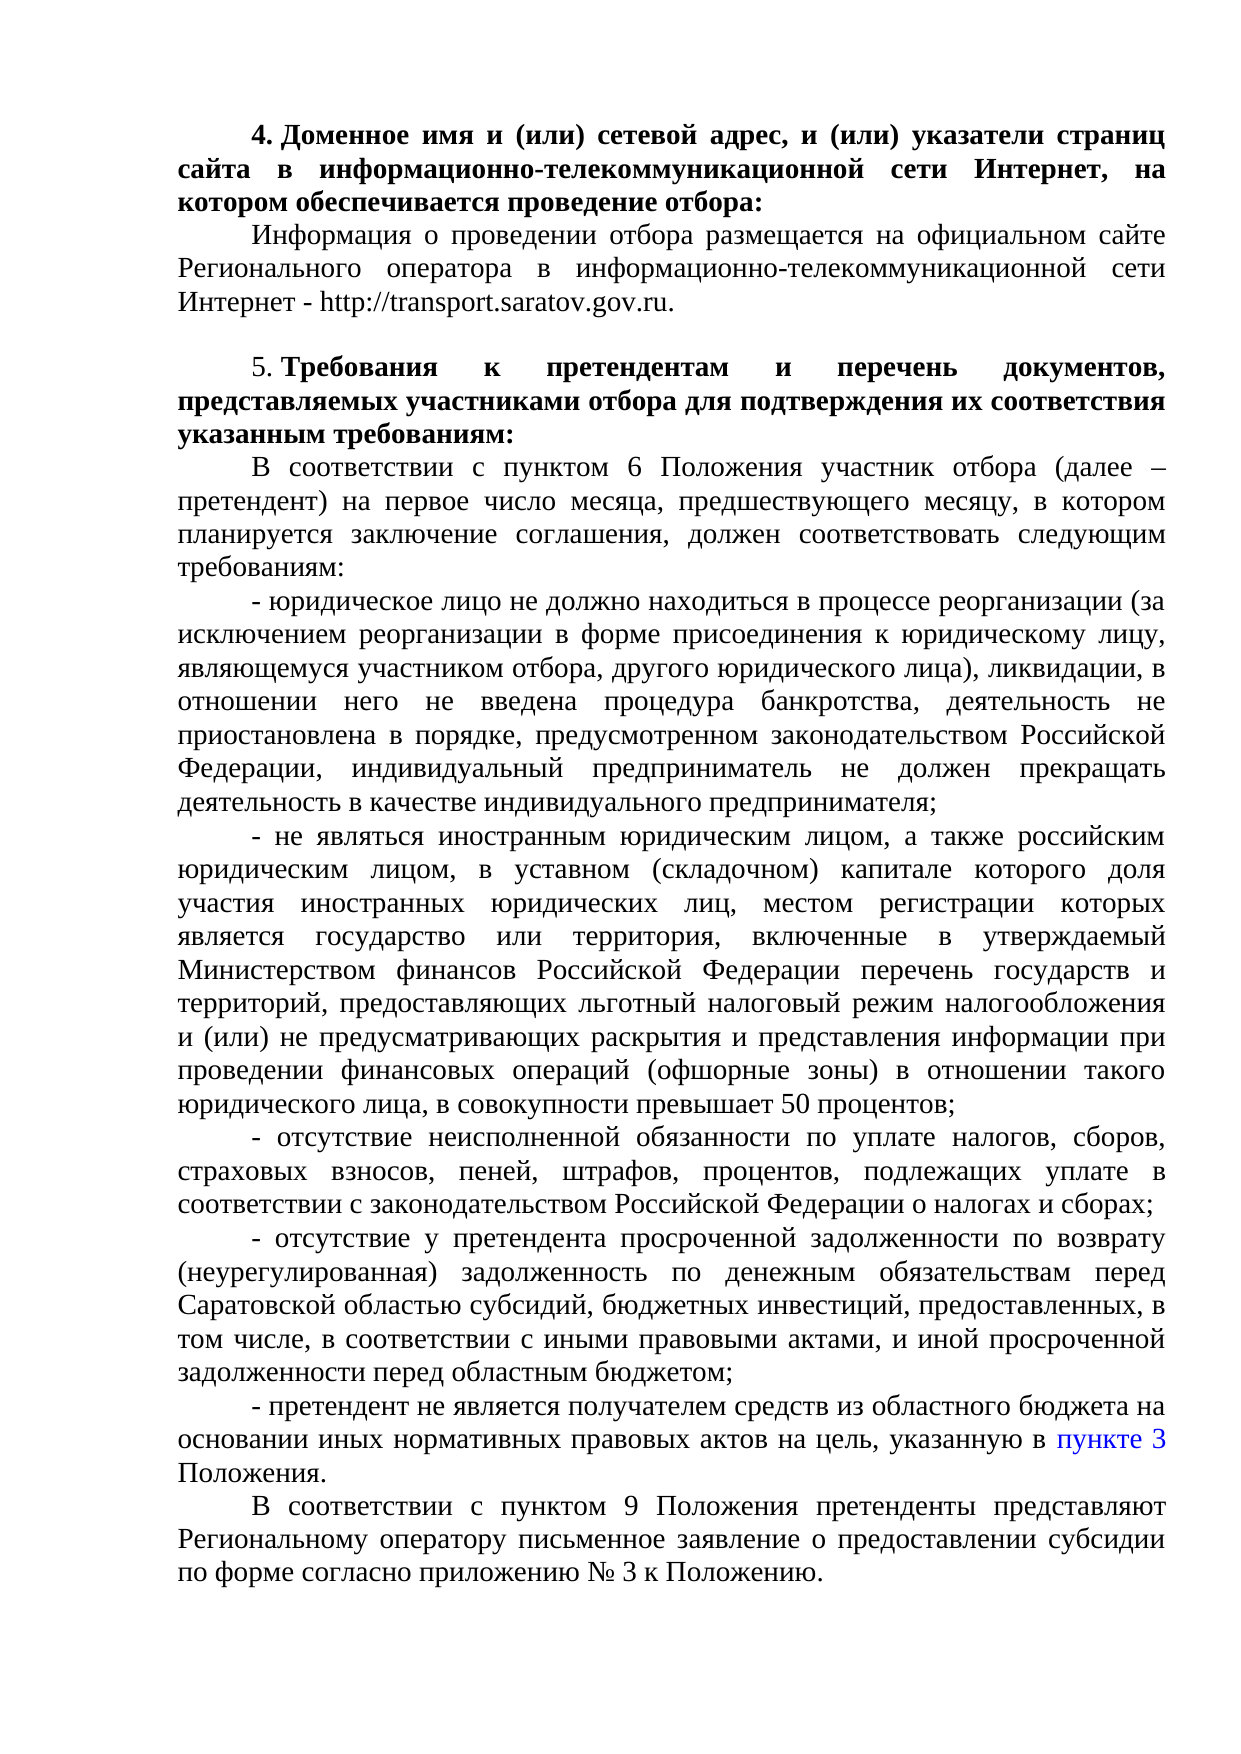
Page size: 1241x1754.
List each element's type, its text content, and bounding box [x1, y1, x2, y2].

text - не являться иностранным юридическим лицом, а также российским юридическим лицом, в уставном (складочном) капитале которого доля участия иностранных юридических лиц, местом регистрации которых является государство или территория, включенные в утверждаемый Министерством финансов Российской Федерации перечень государств и территорий, предоставляющих льготный налоговый режим налогообложения и (или) не предусматривающих раскрытия и представления информации при проведении финансовых операций (офшорные зоны) в отношении такого юридического лица, в совокупности превышает 50 процентов; [177, 818, 1166, 1119]
text В соответствии с пунктом 6 Положения участник отбора (далее – претендент) на первое число месяца, предшествующего месяцу, в котором планируется заключение соглашения, должен соответствовать следующим требованиям: [177, 450, 1166, 583]
text В соответствии с пунктом 9 Положения претенденты представляют Региональному оператору письменное заявление о предоставлении субсидии по форме согласно приложению № 3 к Положению. [177, 1488, 1166, 1588]
list Доменное имя и (или) сетевой адрес, и (или) указатели страниц сайта в информационно-телекоммуникационной сети Интернет, на котором обеспечивается проведение отбора: [177, 118, 1166, 218]
text - претендент не является получателем средств из областного бюджета на основании иных нормативных правовых актов на цель, указанную в пункте 3 Положения. [177, 1388, 1166, 1488]
text Информация о проведении отбора размещается на официальном сайте Регионального оператора в информационно-телекоммуникационной сети Интернет - http://transport.saratov.gov.ru. [177, 218, 1166, 317]
text - юридическое лицо не должно находиться в процессе реорганизации (за исключением реорганизации в форме присоединения к юридическому лицу, являющемуся участником отбора, другого юридического лица), ликвидации, в отношении него не введена процедура банкротства, деятельность не приостановлена в порядке, предусмотренном законодательством Российской Федерации, индивидуальный предприниматель не должен прекращать деятельность в качестве индивидуального предпринимателя; [177, 583, 1166, 818]
text - отсутствие у претендента просроченной задолженности по возврату (неурегулированная) задолженность по денежным обязательствам перед Саратовской областью субсидий, бюджетных инвестиций, предоставленных, в том числе, в соответствии с иными правовыми актами, и иной просроченной задолженности перед областным бюджетом; [177, 1220, 1166, 1388]
text - отсутствие неисполненной обязанности по уплате налогов, сборов, страховых взносов, пеней, штрафов, процентов, подлежащих уплате в соответствии с законодательством Российской Федерации о налогах и сборах; [177, 1119, 1166, 1220]
list Требования к претендентам и перечень документов, представляемых участниками отбора для подтверждения их соответствия указанным требованиям: [177, 350, 1166, 450]
